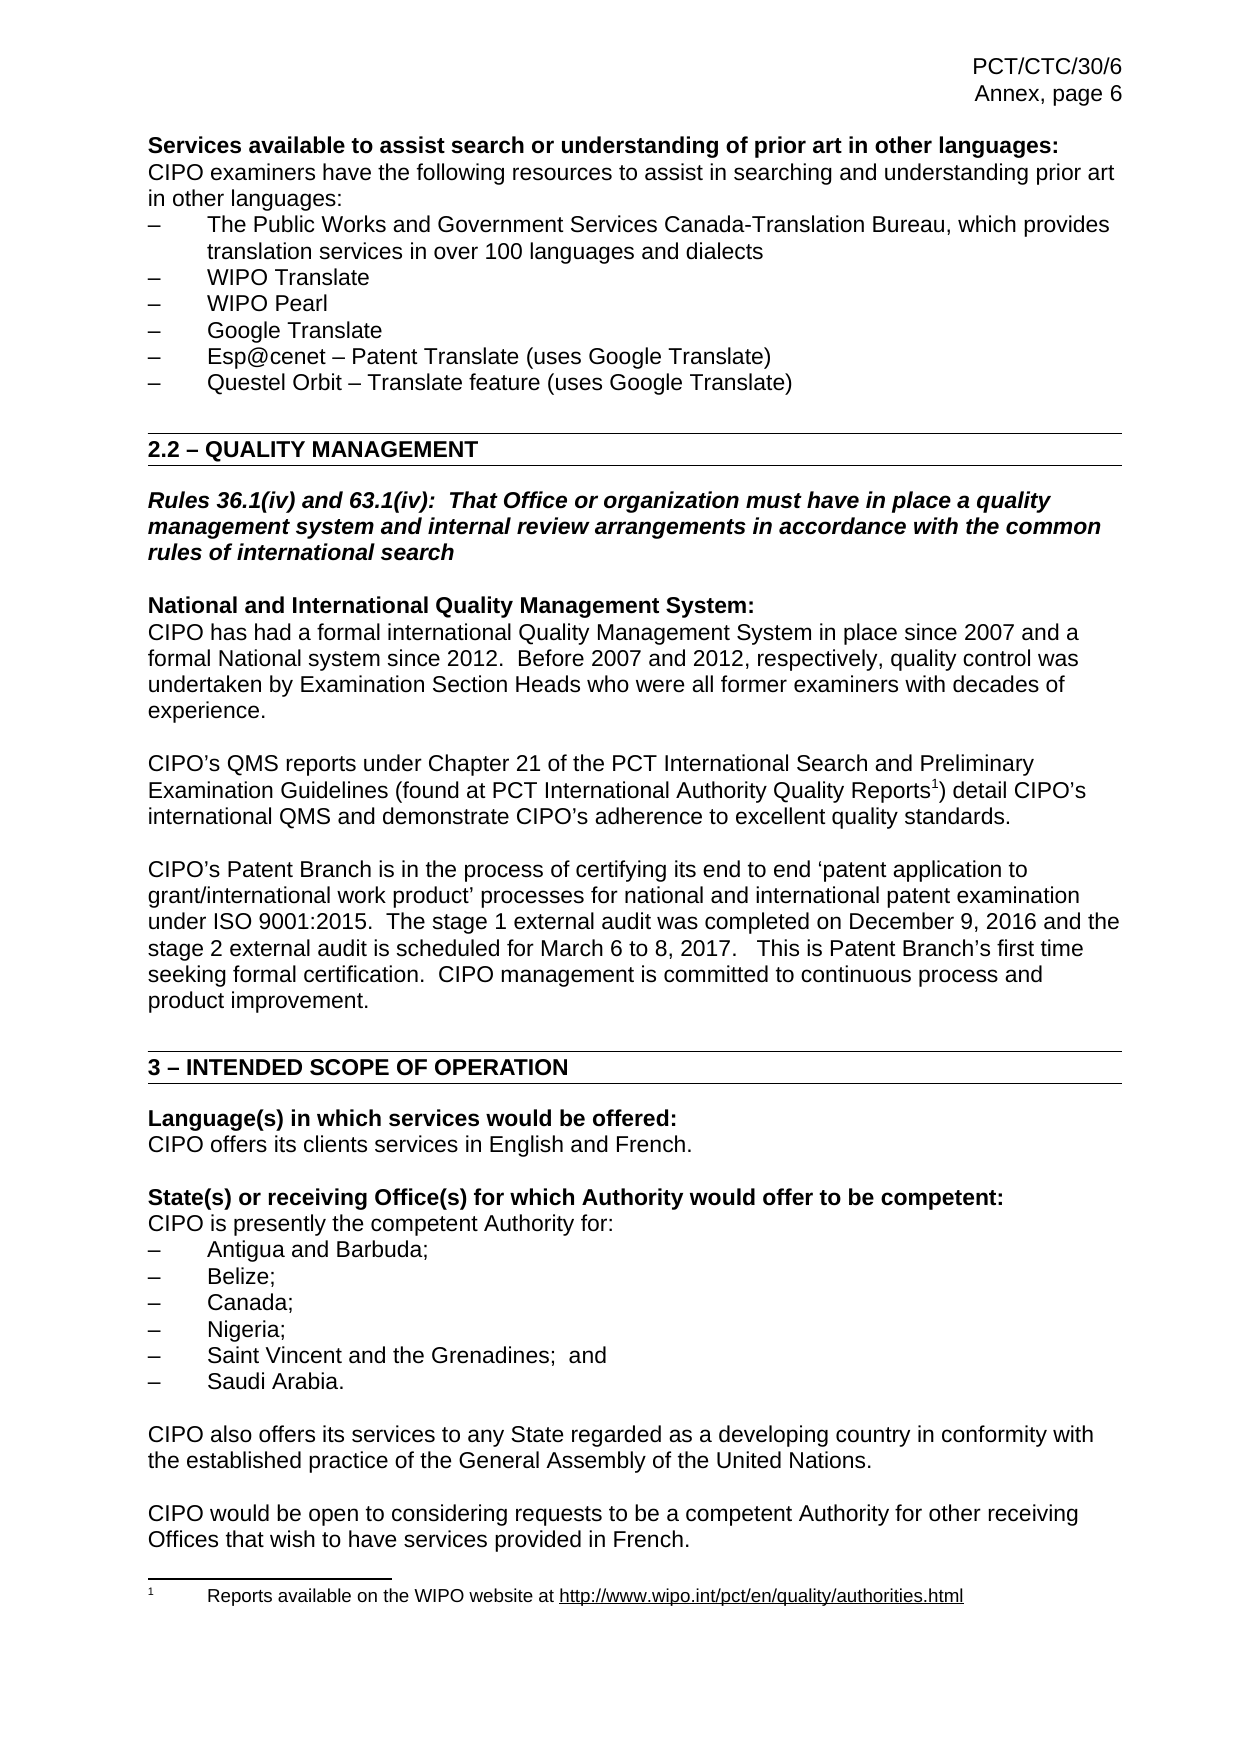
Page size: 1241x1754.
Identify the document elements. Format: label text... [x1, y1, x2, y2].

text – WIPO Translate [148, 264, 1122, 290]
text – WIPO Pearl [148, 290, 1122, 317]
text CIPO is presently the competent Authority for: [148, 1210, 1122, 1236]
text – Antigua and Barbuda; [148, 1236, 1122, 1263]
text – Nigeria; [148, 1316, 1122, 1342]
text – Canada; [148, 1289, 1122, 1316]
text CIPO also offers its services to any State regarded as a developing country in conformity with the established practice of the General Assembly of the United Nations. [148, 1421, 1122, 1474]
text – Google Translate [148, 317, 1122, 343]
text – The Public Works and Government Services Canada-Translation Bureau, which provides translation services in over 100 languages and dialects [148, 211, 1122, 264]
text – Belize; [148, 1263, 1122, 1289]
text State(s) or receiving Office(s) for which Authority would offer to be competent: [148, 1184, 1122, 1210]
text CIPO examiners have the following resources to assist in searching and understanding prior art in other languages: [148, 158, 1122, 211]
text National and International Quality Management System: [148, 592, 1122, 618]
text Services available to assist search or understanding of prior art in other languages: [148, 132, 1122, 158]
subtitle 3 – Intended Scope of Operation [148, 1052, 1122, 1083]
subtitle 2.2 – Quality Management [148, 434, 1122, 465]
text – Questel Orbit – Translate feature (uses Google Translate) [148, 369, 1122, 396]
text Language(s) in which services would be offered: [148, 1105, 1122, 1131]
text Rules 36.1(iv) and 63.1(iv): That Office or organization must have in place a quality management system and internal review arrangements in accordance with the common rules of international search [148, 487, 1122, 566]
text – Saudi Arabia. [148, 1368, 1122, 1394]
text CIPO has had a formal international Quality Management System in place since 2007 and a formal National system since 2012. Before 2007 and 2012, respectively, quality control was undertaken by Examination Section Heads who were all former examiners with decades of experience. [148, 618, 1122, 724]
text CIPO offers its clients services in English and French. [148, 1131, 1122, 1157]
text CIPO would be open to considering requests to be a competent Authority for other receiving Offices that wish to have services provided in French. [148, 1500, 1122, 1553]
text CIPO’s QMS reports under Chapter 21 of the PCT International Search and Preliminary Examination Guidelines (found at PCT International Authority Quality Reports) detail CIPO’s international QMS and demonstrate CIPO’s adherence to excellent quality standards. [148, 750, 1122, 829]
text – Saint Vincent and the Grenadines; and [148, 1342, 1122, 1368]
text – Esp@cenet – Patent Translate (uses Google Translate) [148, 343, 1122, 369]
text CIPO’s Patent Branch is in the process of certifying its end to end ‘patent application to grant/international work product’ processes for national and international patent examination under ISO 9001:2015. The stage 1 external audit was completed on December 9, 2016 and the stage 2 external audit is scheduled for March 6 to 8, 2017. This is Patent Branch’s first time seeking formal certification. CIPO management is committed to continuous process and product improvement. [148, 856, 1122, 1014]
